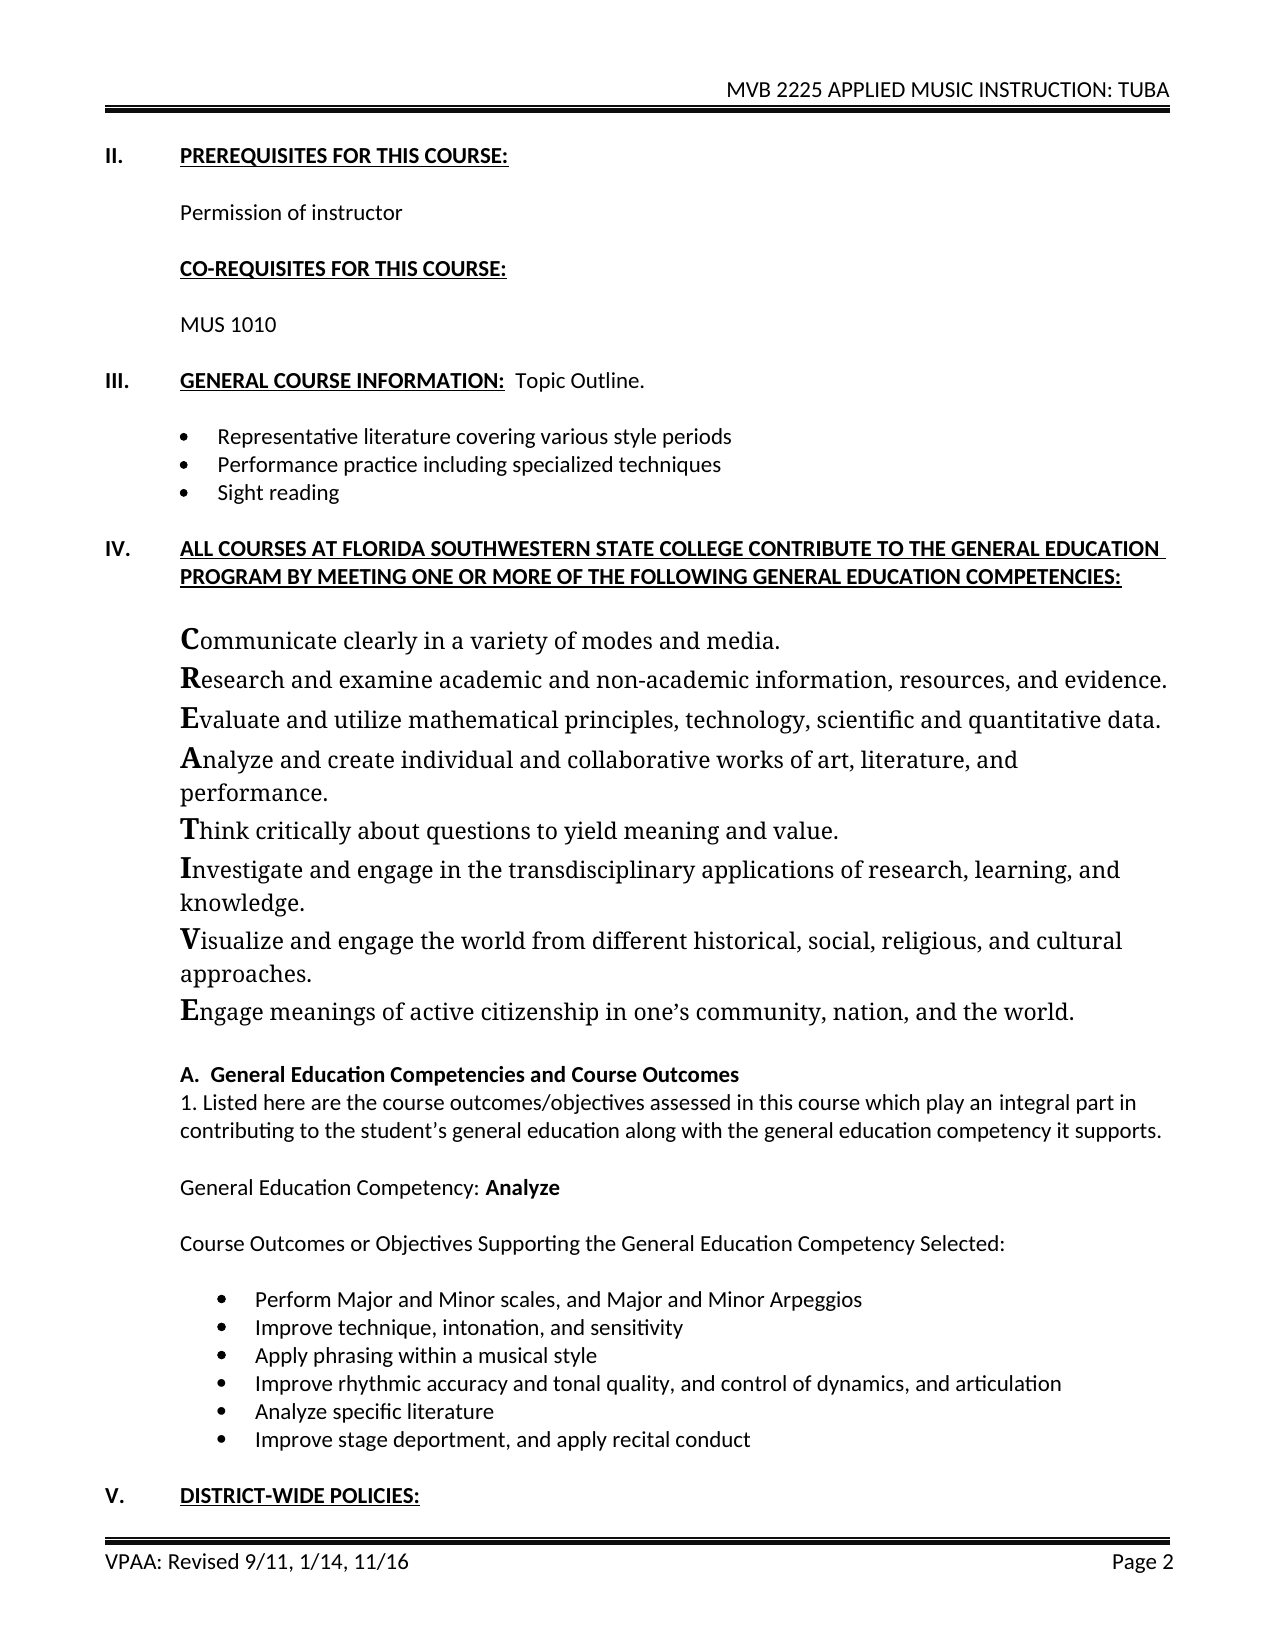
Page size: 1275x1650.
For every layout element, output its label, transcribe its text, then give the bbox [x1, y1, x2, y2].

list PREREQUISITES FOR THIS COURSE: [105, 142, 1170, 170]
list Perform Major and Minor scales, and Major and Minor Arpeggios [217, 1285, 1170, 1313]
text Think critically about questions to yield meaning and value. [180, 808, 1170, 848]
text Permission of instructor [180, 198, 1170, 226]
text Evaluate and utilize mathematical principles, technology, scientific and quantitative data. [180, 697, 1170, 737]
list Improve stage deportment, and apply recital conduct [217, 1425, 1170, 1453]
list Improve rhythmic accuracy and tonal quality, and control of dynamics, and articulation [217, 1369, 1170, 1397]
text Engage meanings of active citizenship in one’s community, nation, and the world. [180, 989, 1170, 1029]
text Investigate and engage in the transdisciplinary applications of research, learning, and knowledge. [180, 848, 1170, 919]
list Sight reading [180, 478, 1170, 506]
text Communicate clearly in a variety of modes and media. [180, 618, 1170, 658]
list Representative literature covering various style periods [180, 422, 1170, 450]
list Improve technique, intonation, and sensitivity [217, 1313, 1170, 1341]
list Performance practice including specialized techniques [180, 450, 1170, 478]
text A. General Education Competencies and Course Outcomes [105, 1061, 1170, 1088]
text MUS 1010 [180, 310, 1170, 338]
text Research and examine academic and non-academic information, resources, and evidence. [180, 658, 1170, 697]
text Course Outcomes or Objectives Supporting the General Education Competency Selected: [105, 1229, 1170, 1257]
text 1. Listed here are the course outcomes/objectives assessed in this course which play an integral part in contributing to the student’s general education along with the general education competency it supports. [180, 1088, 1170, 1144]
list DISTRICT-WIDE POLICIES: [105, 1481, 1170, 1509]
list Analyze specific literature [217, 1397, 1170, 1425]
text General Education Competency: Analyze [105, 1173, 1170, 1201]
list GENERAL COURSE INFORMATION: Topic Outline. [105, 366, 1170, 394]
list Apply phrasing within a musical style [217, 1341, 1170, 1369]
text Analyze and create individual and collaborative works of art, literature, and performance. [180, 737, 1170, 808]
list All courses at Florida SouthWestern State College contribute to the general education program by meeting one or more of the following general education competencies: [105, 534, 1170, 590]
text Visualize and engage the world from different historical, social, religious, and cultural approaches. [180, 919, 1170, 989]
text CO-REQUISITES FOR THIS COURSE: [105, 254, 1170, 282]
